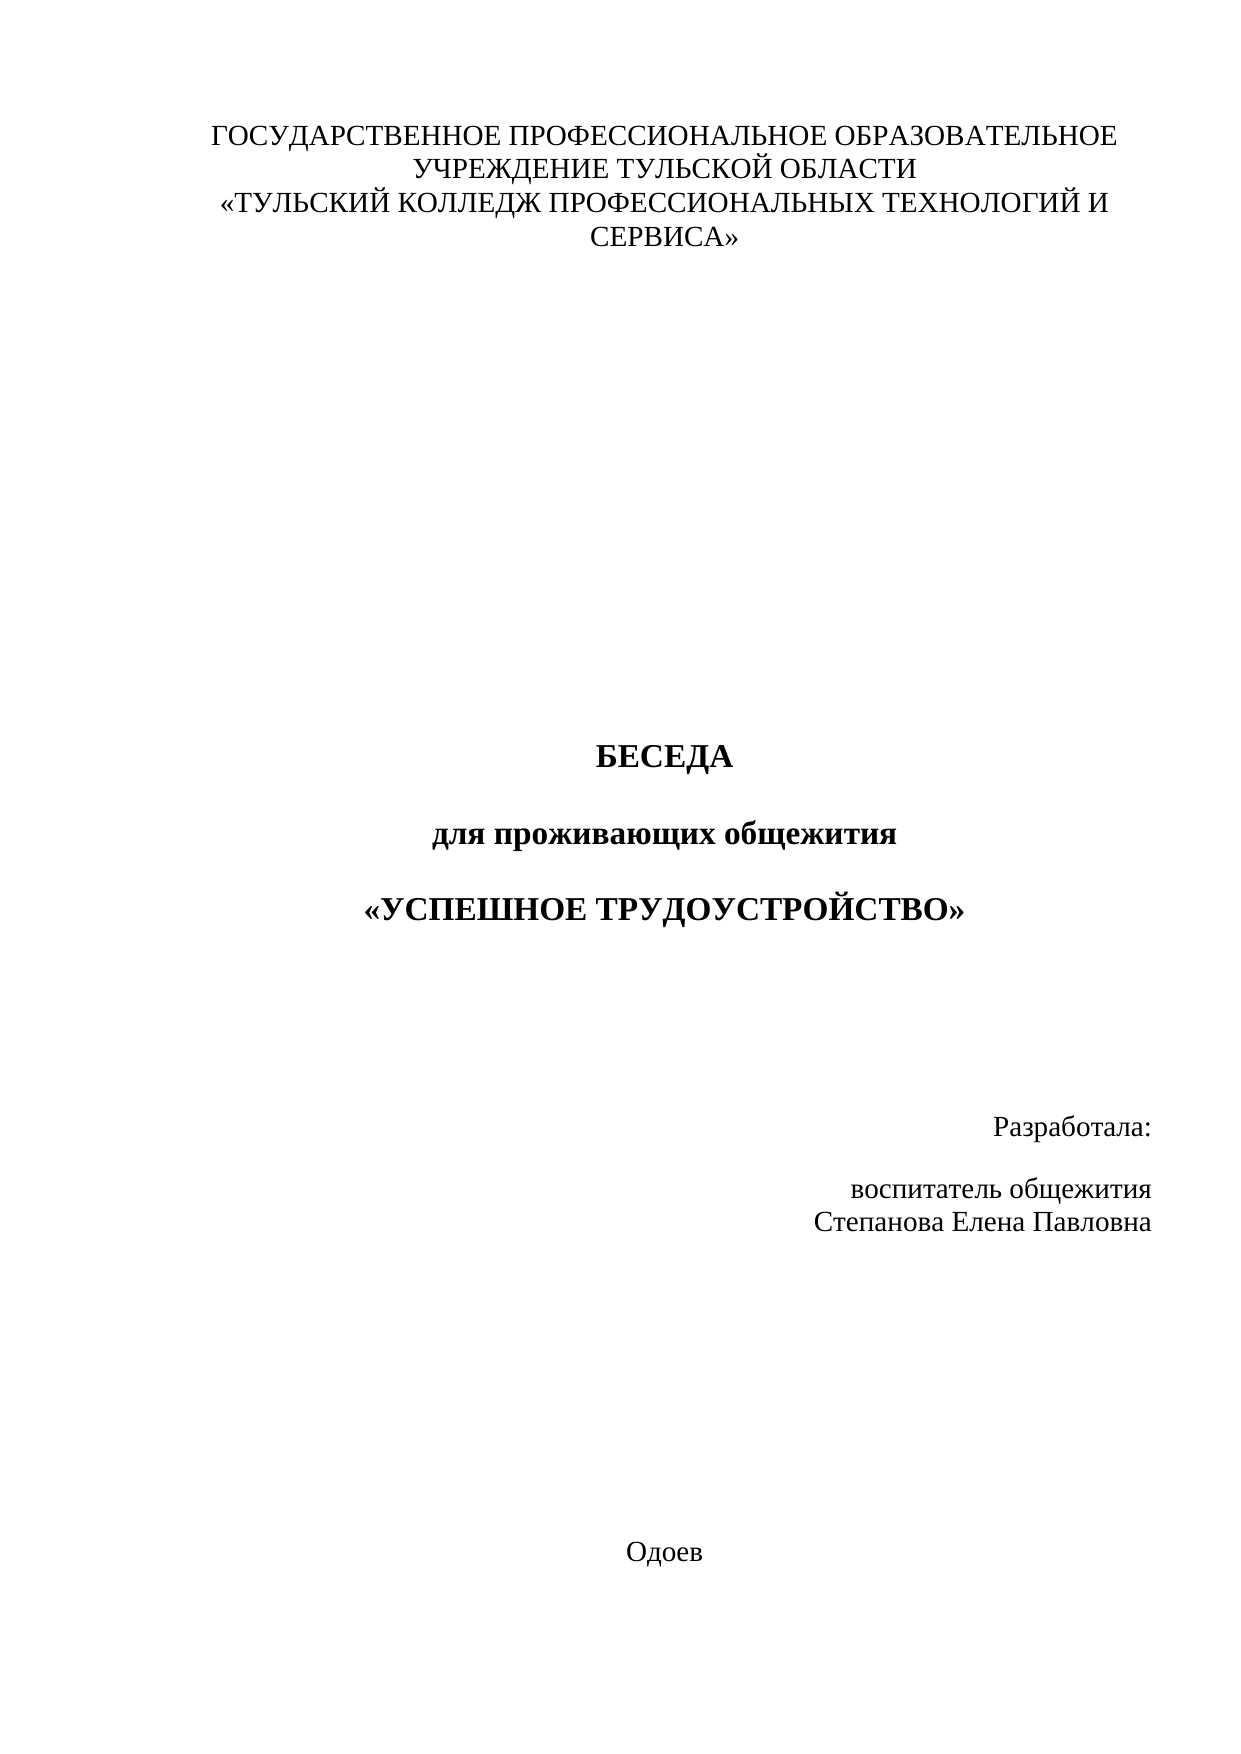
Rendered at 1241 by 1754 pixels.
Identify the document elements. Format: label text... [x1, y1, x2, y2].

text «ТУЛЬСКИЙ КОЛЛЕДЖ ПРОФЕССИОНАЛЬНЫХ ТЕХНОЛОГИЙ И СЕРВИСА» [177, 185, 1152, 252]
text Разработала: [177, 1109, 1152, 1143]
text ГОСУДАРСТВЕННОЕ ПРОФЕССИОНАЛЬНОЕ ОБРАЗОВАТЕЛЬНОЕ УЧРЕЖДЕНИЕ ТУЛЬСКОЙ ОБЛАСТИ [177, 118, 1152, 185]
text воспитатель общежития [177, 1171, 1152, 1204]
text Степанова Елена Павловна [177, 1204, 1152, 1238]
text для проживающих общежития [177, 813, 1152, 851]
text БЕСЕДА [177, 736, 1152, 774]
text Одоев [177, 1534, 1152, 1568]
text «УСПЕШНОЕ ТРУДОУСТРОЙСТВО» [177, 889, 1152, 928]
